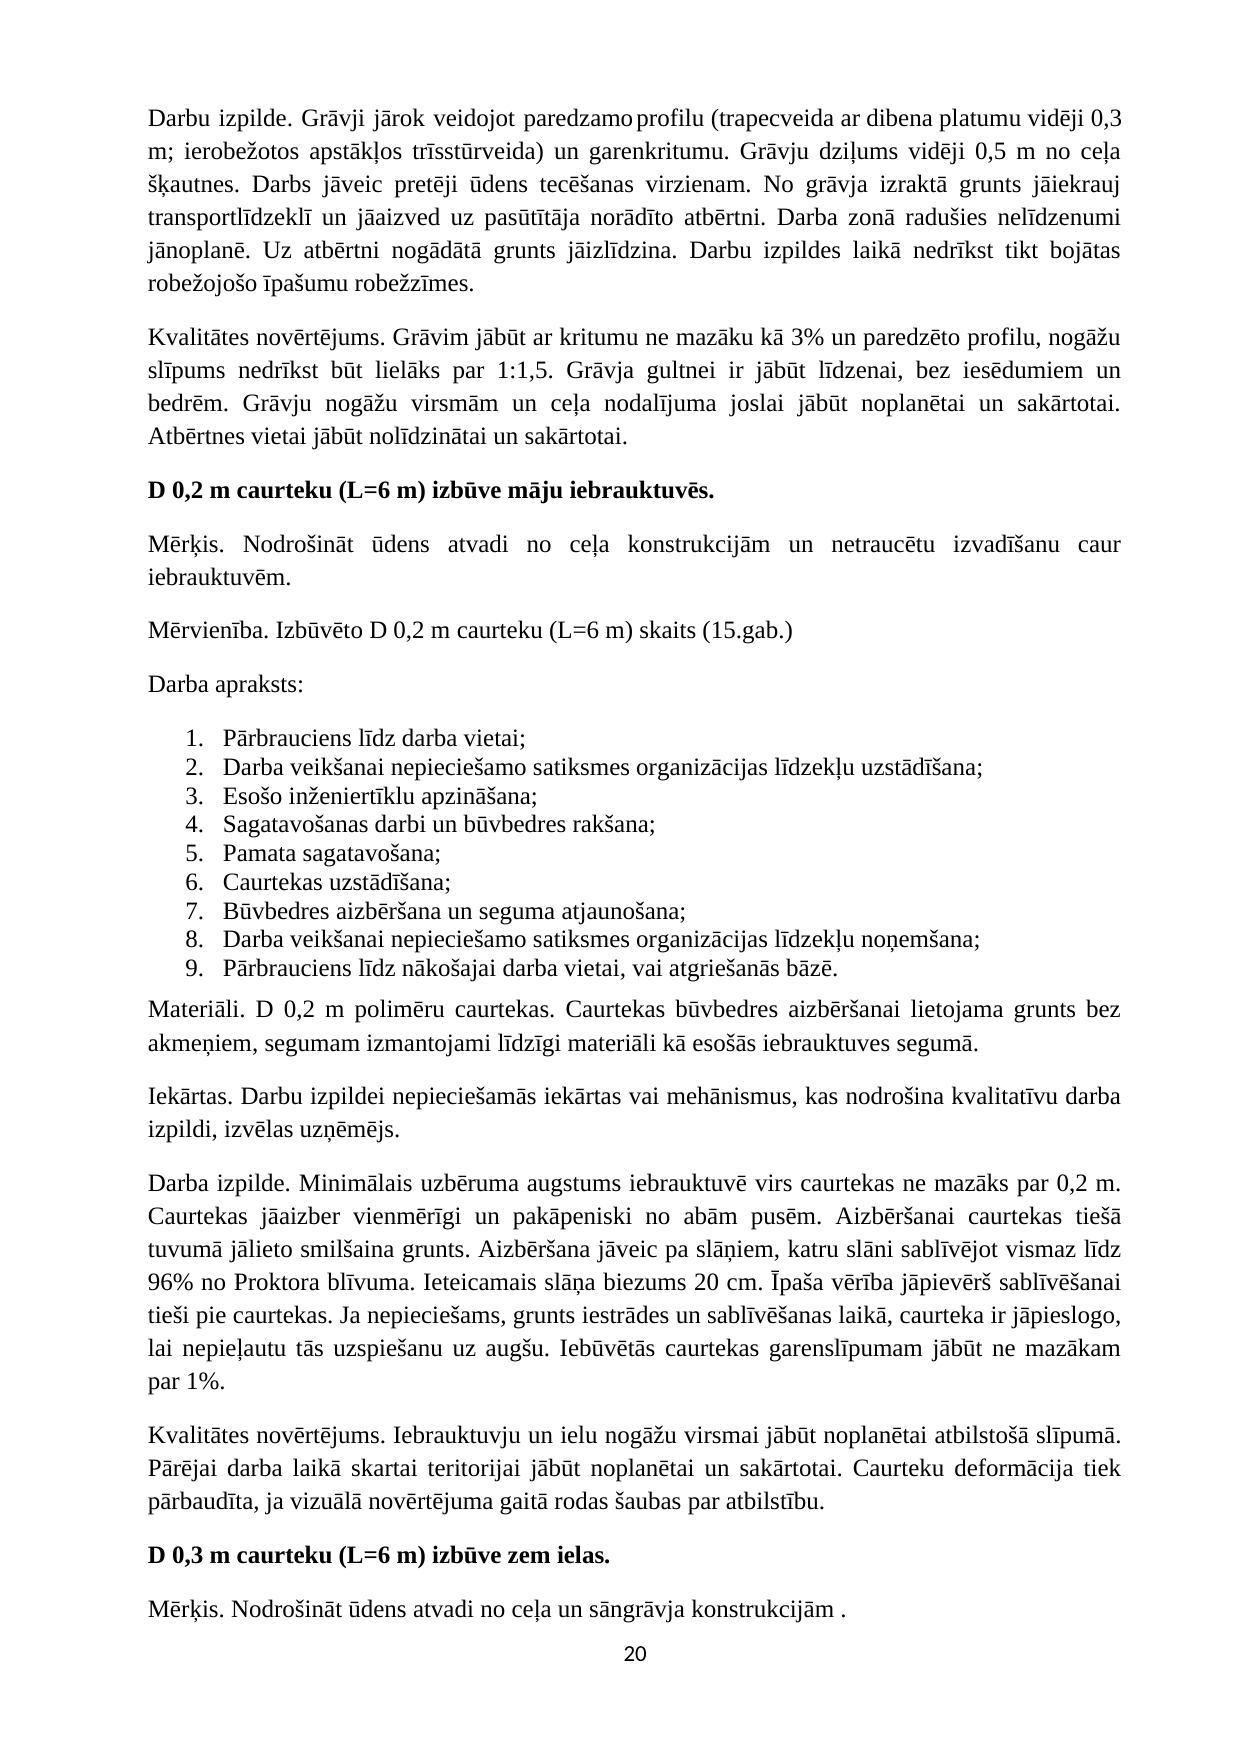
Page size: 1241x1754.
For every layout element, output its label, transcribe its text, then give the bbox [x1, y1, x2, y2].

list Sagatavošanas darbi un būvbedres rakšana; [185, 809, 1122, 838]
text Kvalitātes novērtējums. Iebrauktuvju un ielu nogāžu virsmai jābūt noplanētai atbilstošā slīpumā. Pārējai darba laikā skartai teritorijai jābūt noplanētai un sakārtotai. Caurteku deformācija tiek pārbaudīta, ja vizuālā novērtējuma gaitā rodas šaubas par atbilstību. [148, 1420, 1122, 1515]
list Esošo inženiertīklu apzināšana; [185, 781, 1122, 809]
text Darba apraksts: [148, 669, 1122, 698]
text Mērķis. Nodrošināt ūdens atvadi no ceļa konstrukcijām un netraucētu izvadīšanu caur iebrauktuvēm. [148, 529, 1122, 591]
list Darba veikšanai nepieciešamo satiksmes organizācijas līdzekļu uzstādīšana; [185, 752, 1122, 781]
text Darbu izpilde. Grāvji jārok veidojot paredzamo profilu (trapecveida ar dibena platumu vidēji 0,3 m; ierobežotos apstākļos trīsstūrveida) un garenkritumu. Grāvju dziļums vidēji 0,5 m no ceļa šķautnes. Darbs jāveic pretēji ūdens tecēšanas virzienam. No grāvja izraktā grunts jāiekrauj transportlīdzeklī un jāaizved uz pasūtītāja norādīto atbērtni. Darba zonā radušies nelīdzenumi jānoplanē. Uz atbērtni nogādātā grunts jāizlīdzina. Darbu izpildes laikā nedrīkst tikt bojātas robežojošo īpašumu robežzīmes. [148, 103, 1122, 297]
list Darba veikšanai nepieciešamo satiksmes organizācijas līdzekļu noņemšana; [185, 924, 1122, 953]
text Mērvienība. Izbūvēto D 0,2 m caurteku (L=6 m) skaits (15.gab.) [148, 616, 1122, 644]
text Darba izpilde. Minimālais uzbēruma augstums iebrauktuvē virs caurtekas ne mazāks par 0,2 m. Caurtekas jāaizber vienmērīgi un pakāpeniski no abām pusēm. Aizbēršanai caurtekas tiešā tuvumā jālieto smilšaina grunts. Aizbēršana jāveic pa slāņiem, katru slāni sablīvējot vismaz līdz 96% no Proktora blīvuma. Ieteicamais slāņa biezums 20 cm. Īpaša vērība jāpievērš sablīvēšanai tieši pie caurtekas. Ja nepieciešams, grunts iestrādes un sablīvēšanas laikā, caurteka ir jāpieslogo, lai nepieļautu tās uzspiešanu uz augšu. Iebūvētās caurtekas garenslīpumam jābūt ne mazākam par 1%. [148, 1168, 1122, 1395]
text Materiāli. D 0,2 m polimēru caurtekas. Caurtekas būvbedres aizbēršanai lietojama grunts bez akmeņiem, segumam izmantojami līdzīgi materiāli kā esošās iebrauktuves segumā. [148, 994, 1122, 1056]
text D 0,2 m caurteku (L=6 m) izbūve māju iebrauktuvēs. [148, 475, 1122, 504]
list Pamata sagatavošana; [185, 838, 1122, 867]
text Iekārtas. Darbu izpildei nepieciešamās iekārtas vai mehānismus, kas nodrošina kvalitatīvu darba izpildi, izvēlas uzņēmējs. [148, 1081, 1122, 1143]
list Pārbrauciens līdz nākošajai darba vietai, vai atgriešanās bāzē. [185, 953, 1122, 982]
list Būvbedres aizbēršana un seguma atjaunošana; [185, 896, 1122, 924]
text D 0,3 m caurteku (L=6 m) izbūve zem ielas. [148, 1540, 1122, 1569]
text Mērķis. Nodrošināt ūdens atvadi no ceļa un sāngrāvja konstrukcijām . [148, 1594, 1122, 1623]
text Kvalitātes novērtējums. Grāvim jābūt ar kritumu ne mazāku kā 3% un paredzēto profilu, nogāžu slīpums nedrīkst būt lielāks par 1:1,5. Grāvja gultnei ir jābūt līdzenai, bez iesēdumiem un bedrēm. Grāvju nogāžu virsmām un ceļa nodalījuma joslai jābūt noplanētai un sakārtotai. Atbērtnes vietai jābūt nolīdzinātai un sakārtotai. [148, 322, 1122, 450]
list Caurtekas uzstādīšana; [185, 867, 1122, 896]
list Pārbrauciens līdz darba vietai; [185, 723, 1122, 752]
